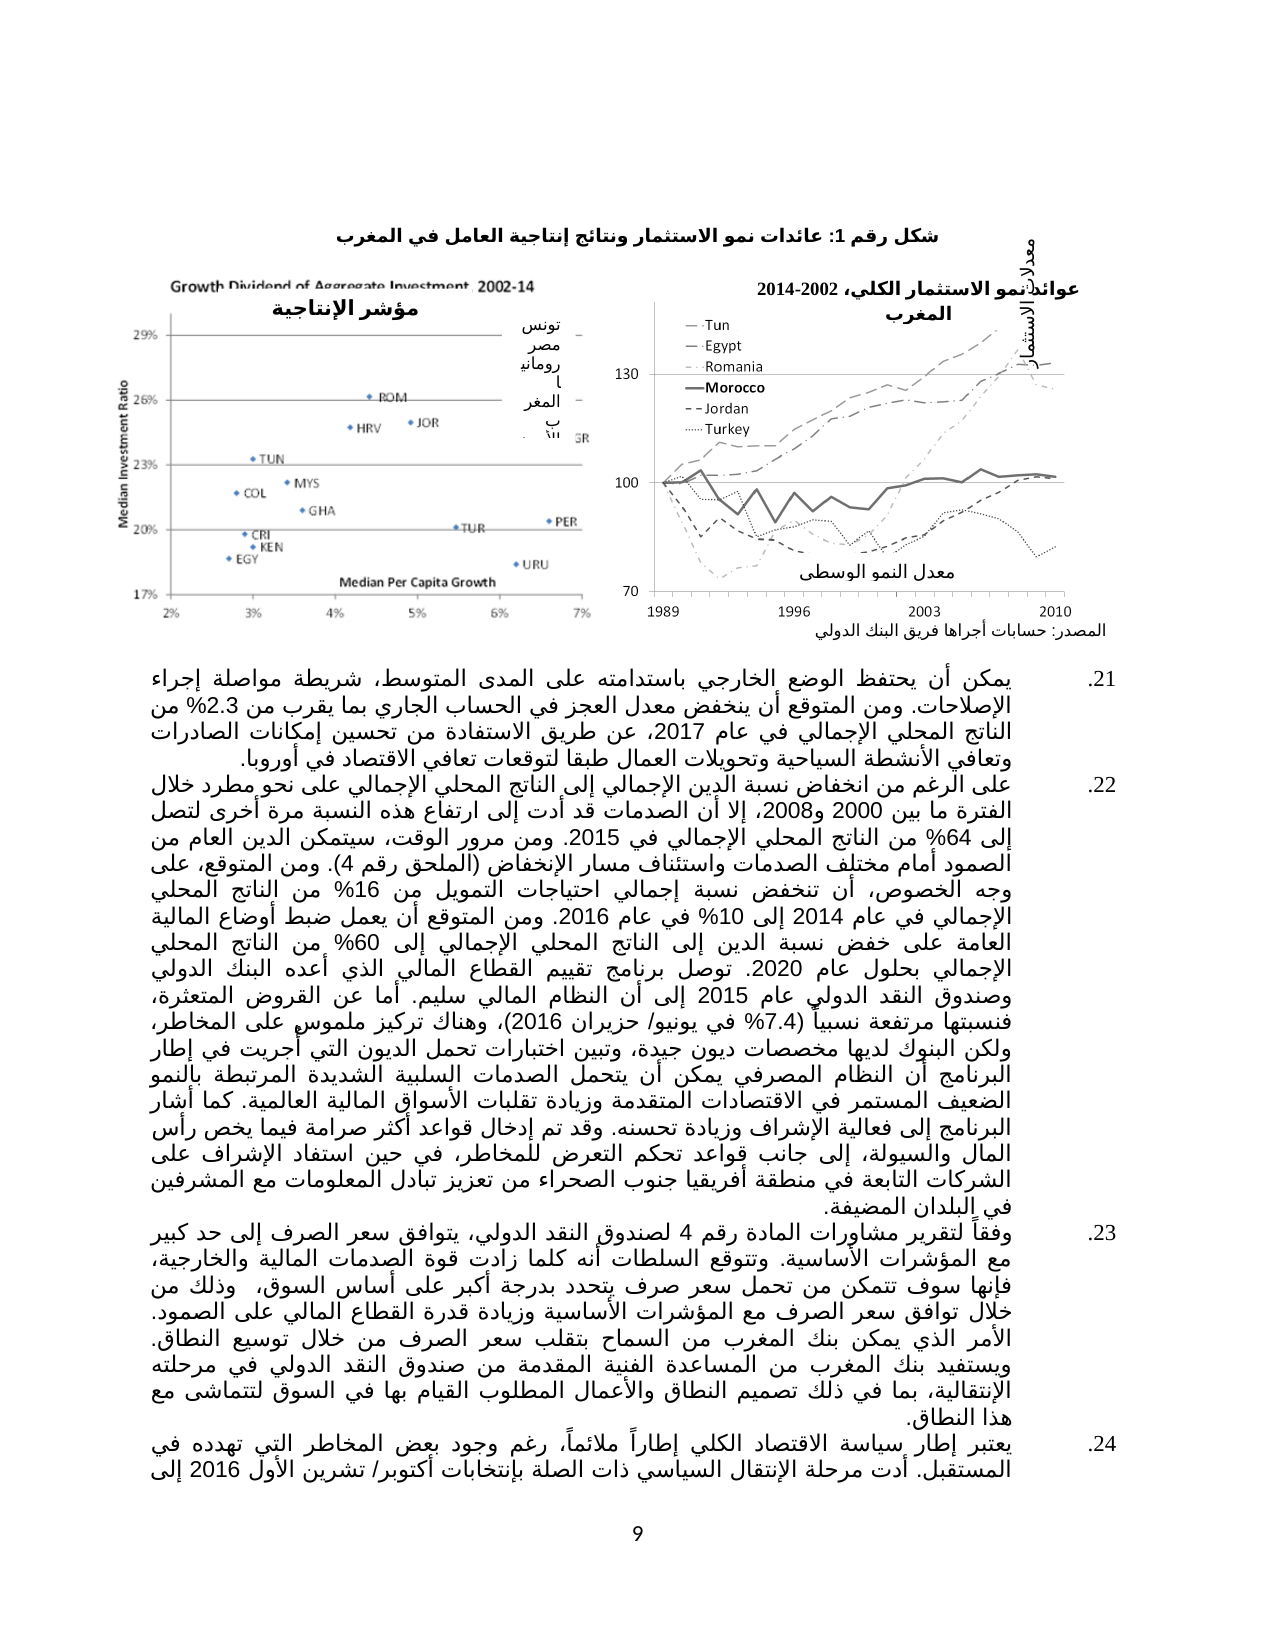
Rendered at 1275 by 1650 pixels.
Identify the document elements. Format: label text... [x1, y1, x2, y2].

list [150, 1430, 1087, 1483]
text شكل رقم 1: عائدات نمو الاستثمار ونتائج إنتاجية العامل في المغرب [150, 225, 1125, 246]
list وفقاً لتقرير مشاورات المادة رقم 4 لصندوق النقد الدولي، يتوافق سعر الصرف إلى حد كبير مع المؤشرات الأساسية. وتتوقع السلطات أنه كلما زادت قوة الصدمات المالية والخارجية، فإنها سوف تتمكن من تحمل سعر صرف يتحدد بدرجة أكبر على أساس السوق، وذلك من خلال توافق سعر الصرف مع المؤشرات الأساسية وزيادة قدرة القطاع المالي على الصمود. الأمر الذي يمكن بنك المغرب من السماح بتقلب سعر الصرف من خلال توسيع النطاق. ويستفيد بنك المغرب من المساعدة الفنية المقدمة من صندوق النقد الدولي في مرحلته الإنتقالية، بما في ذلك تصميم النطاق والأعمال المطلوب القيام بها في السوق لتتماشى مع هذا النطاق. [150, 1219, 1087, 1430]
text المصدر: حسابات أجراها فريق البنك الدولي [150, 270, 1125, 640]
list على الرغم من انخفاض نسبة الدين الإجمالي إلى الناتج المحلي الإجمالي على نحو مطرد خلال الفترة ما بين 2000 و2008، إلا أن الصدمات قد أدت إلى ارتفاع هذه النسبة مرة أخرى لتصل إلى 64% من الناتج المحلي الإجمالي في 2015. ومن مرور الوقت، سيتمكن الدين العام من الصمود أمام مختلف الصدمات واستئناف مسار الإنخفاض (الملحق رقم 4). ومن المتوقع، على وجه الخصوص، أن تنخفض نسبة ​​إجمالي احتياجات التمويل من 16% من الناتج المحلي الإجمالي في عام 2014 إلى 10% في عام 2016. ومن المتوقع أن يعمل ضبط أوضاع المالية العامة على خفض نسبة الدين إلى الناتج المحلي الإجمالي إلى 60% من الناتج المحلي الإجمالي بحلول عام 2020. توصل برنامج تقييم القطاع المالي الذي أعده البنك الدولي وصندوق النقد الدولي عام 2015 إلى أن النظام المالي سليم. أما عن القروض المتعثرة، فنسبتها مرتفعة نسبياً (7.4% في يونيو/ حزيران 2016)، وهناك تركيز ملموس على المخاطر، ولكن البنوك لديها مخصصات ديون جيدة، وتبين اختبارات تحمل الديون التي أُجريت في إطار البرنامج أن النظام المصرفي يمكن أن يتحمل الصدمات السلبية الشديدة المرتبطة بالنمو الضعيف المستمر في الاقتصادات المتقدمة وزيادة تقلبات الأسواق المالية العالمية. كما أشار البرنامج إلى فعالية الإشراف وزيادة تحسنه. وقد تم إدخال قواعد أكثر صرامة فيما يخص رأس المال والسيولة، إلى جانب قواعد تحكم التعرض للمخاطر، في حين استفاد الإشراف على الشركات التابعة في منطقة أفريقيا جنوب الصحراء من تعزيز تبادل المعلومات مع المشرفين في البلدان المضيفة. [150, 771, 1087, 1219]
list يمكن أن يحتفظ الوضع الخارجي باستدامته على المدى المتوسط، شريطة مواصلة إجراء الإصلاحات. ومن المتوقع أن ينخفض معدل العجز في الحساب الجاري بما يقرب من 2.3% من الناتج المحلي الإجمالي في عام 2017، عن طريق الاستفادة من تحسين إمكانات الصادرات وتعافي الأنشطة السياحية وتحويلات العمال طبقا لتوقعات تعافي الاقتصاد في أوروبا. [150, 665, 1087, 771]
